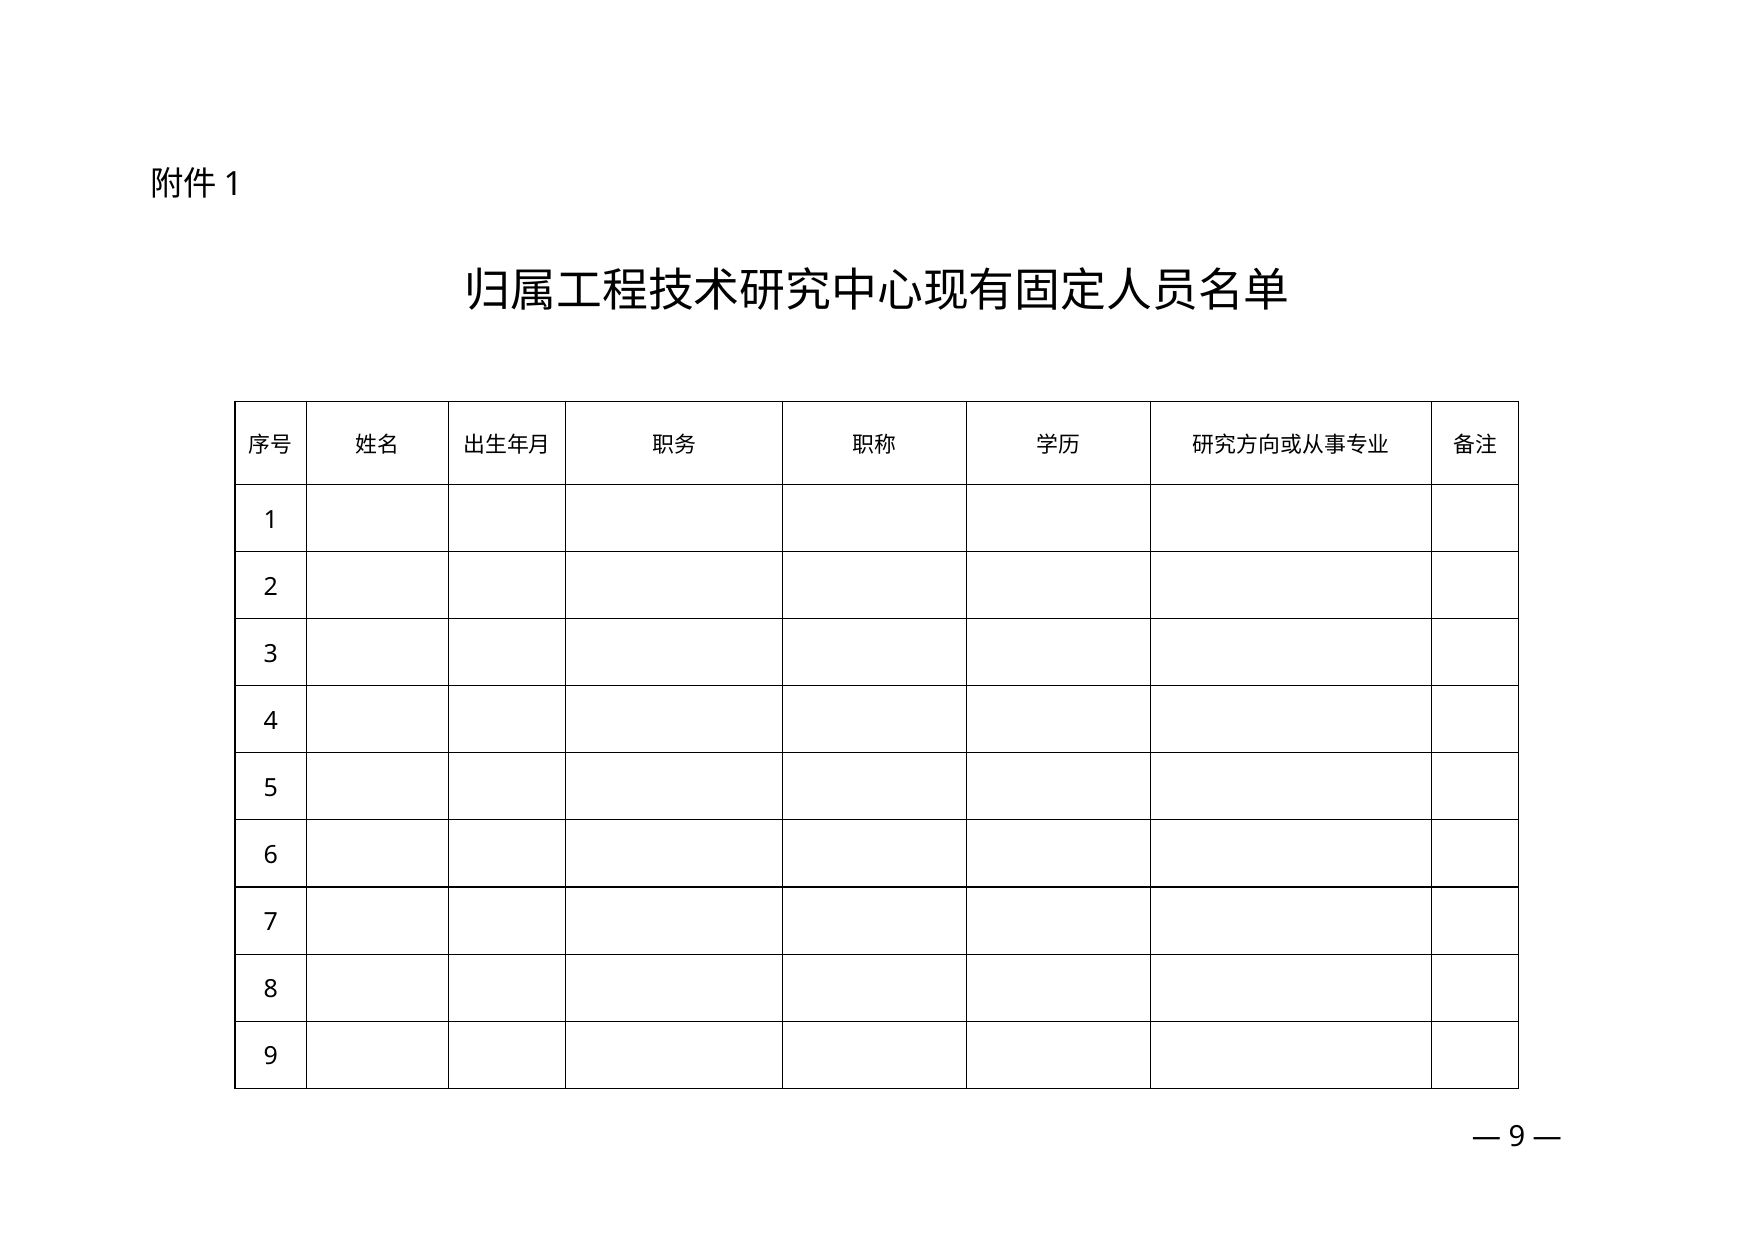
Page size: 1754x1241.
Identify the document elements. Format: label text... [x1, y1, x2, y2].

table_cell [307, 686, 448, 752]
table_cell [449, 820, 565, 886]
table_cell [967, 753, 1150, 819]
table_cell [566, 888, 782, 953]
table_cell [783, 619, 966, 685]
table_cell [967, 820, 1150, 886]
table_cell [1151, 686, 1431, 752]
table_cell [449, 686, 565, 752]
table_cell [1151, 753, 1431, 819]
table_cell [783, 552, 966, 618]
table_cell [1432, 753, 1518, 819]
table_cell [1432, 686, 1518, 752]
table_cell [307, 1022, 448, 1088]
table_cell [566, 753, 782, 819]
table_cell [307, 820, 448, 886]
table_cell [1432, 552, 1518, 618]
text 归属工程技术研究中心现有固定人员名单 [150, 238, 1604, 336]
table_cell [1151, 820, 1431, 886]
table_header 研究方向或从事专业 [1151, 402, 1431, 484]
table_cell [1432, 888, 1518, 953]
table_cell [566, 619, 782, 685]
table_cell [1151, 888, 1431, 953]
table_cell [566, 485, 782, 551]
table_cell [783, 753, 966, 819]
table_cell [449, 888, 565, 953]
table_cell 2 [236, 552, 306, 618]
table_header 序号 [236, 402, 306, 484]
table_header 职务 [566, 402, 782, 484]
table_cell [783, 820, 966, 886]
table_cell 4 [236, 686, 306, 752]
table_cell [967, 888, 1150, 953]
table_cell 1 [236, 485, 306, 551]
table_cell 6 [236, 820, 306, 886]
table_cell [783, 485, 966, 551]
table_cell [783, 1022, 966, 1088]
table_cell [1432, 820, 1518, 886]
table_cell [1432, 1022, 1518, 1088]
table_cell [967, 686, 1150, 752]
table_cell [307, 888, 448, 953]
table_cell [566, 1022, 782, 1088]
table_cell [1151, 1022, 1431, 1088]
table_header 备注 [1432, 402, 1518, 484]
table_cell [967, 955, 1150, 1021]
table_cell [783, 888, 966, 953]
table_cell [783, 686, 966, 752]
table_cell [566, 552, 782, 618]
table_cell [967, 619, 1150, 685]
text 附件1 [150, 149, 1604, 214]
table_header 姓名 [307, 402, 448, 484]
table_cell 3 [236, 619, 306, 685]
table_cell [566, 686, 782, 752]
table_cell [967, 1022, 1150, 1088]
table_cell [967, 485, 1150, 551]
table_cell [566, 955, 782, 1021]
table_cell [307, 552, 448, 618]
table_cell [566, 820, 782, 886]
table_cell [307, 619, 448, 685]
table_cell 9 [236, 1022, 306, 1088]
table_cell [1151, 619, 1431, 685]
table_cell [449, 1022, 565, 1088]
table_cell [449, 485, 565, 551]
table_cell 7 [236, 888, 306, 953]
table_header 学历 [967, 402, 1150, 484]
table_cell [449, 753, 565, 819]
table_cell [449, 552, 565, 618]
table_cell [307, 955, 448, 1021]
table_cell [1432, 619, 1518, 685]
table_cell 5 [236, 753, 306, 819]
table_cell [449, 955, 565, 1021]
table_cell [783, 955, 966, 1021]
table_cell [1432, 485, 1518, 551]
table_cell [1151, 955, 1431, 1021]
table_cell 8 [236, 955, 306, 1021]
table_cell [1432, 955, 1518, 1021]
table_header 职称 [783, 402, 966, 484]
table_cell [307, 485, 448, 551]
table_cell [967, 552, 1150, 618]
table_header 出生年月 [449, 402, 565, 484]
table_cell [1151, 552, 1431, 618]
table_cell [1151, 485, 1431, 551]
table_cell [449, 619, 565, 685]
table_cell [307, 753, 448, 819]
